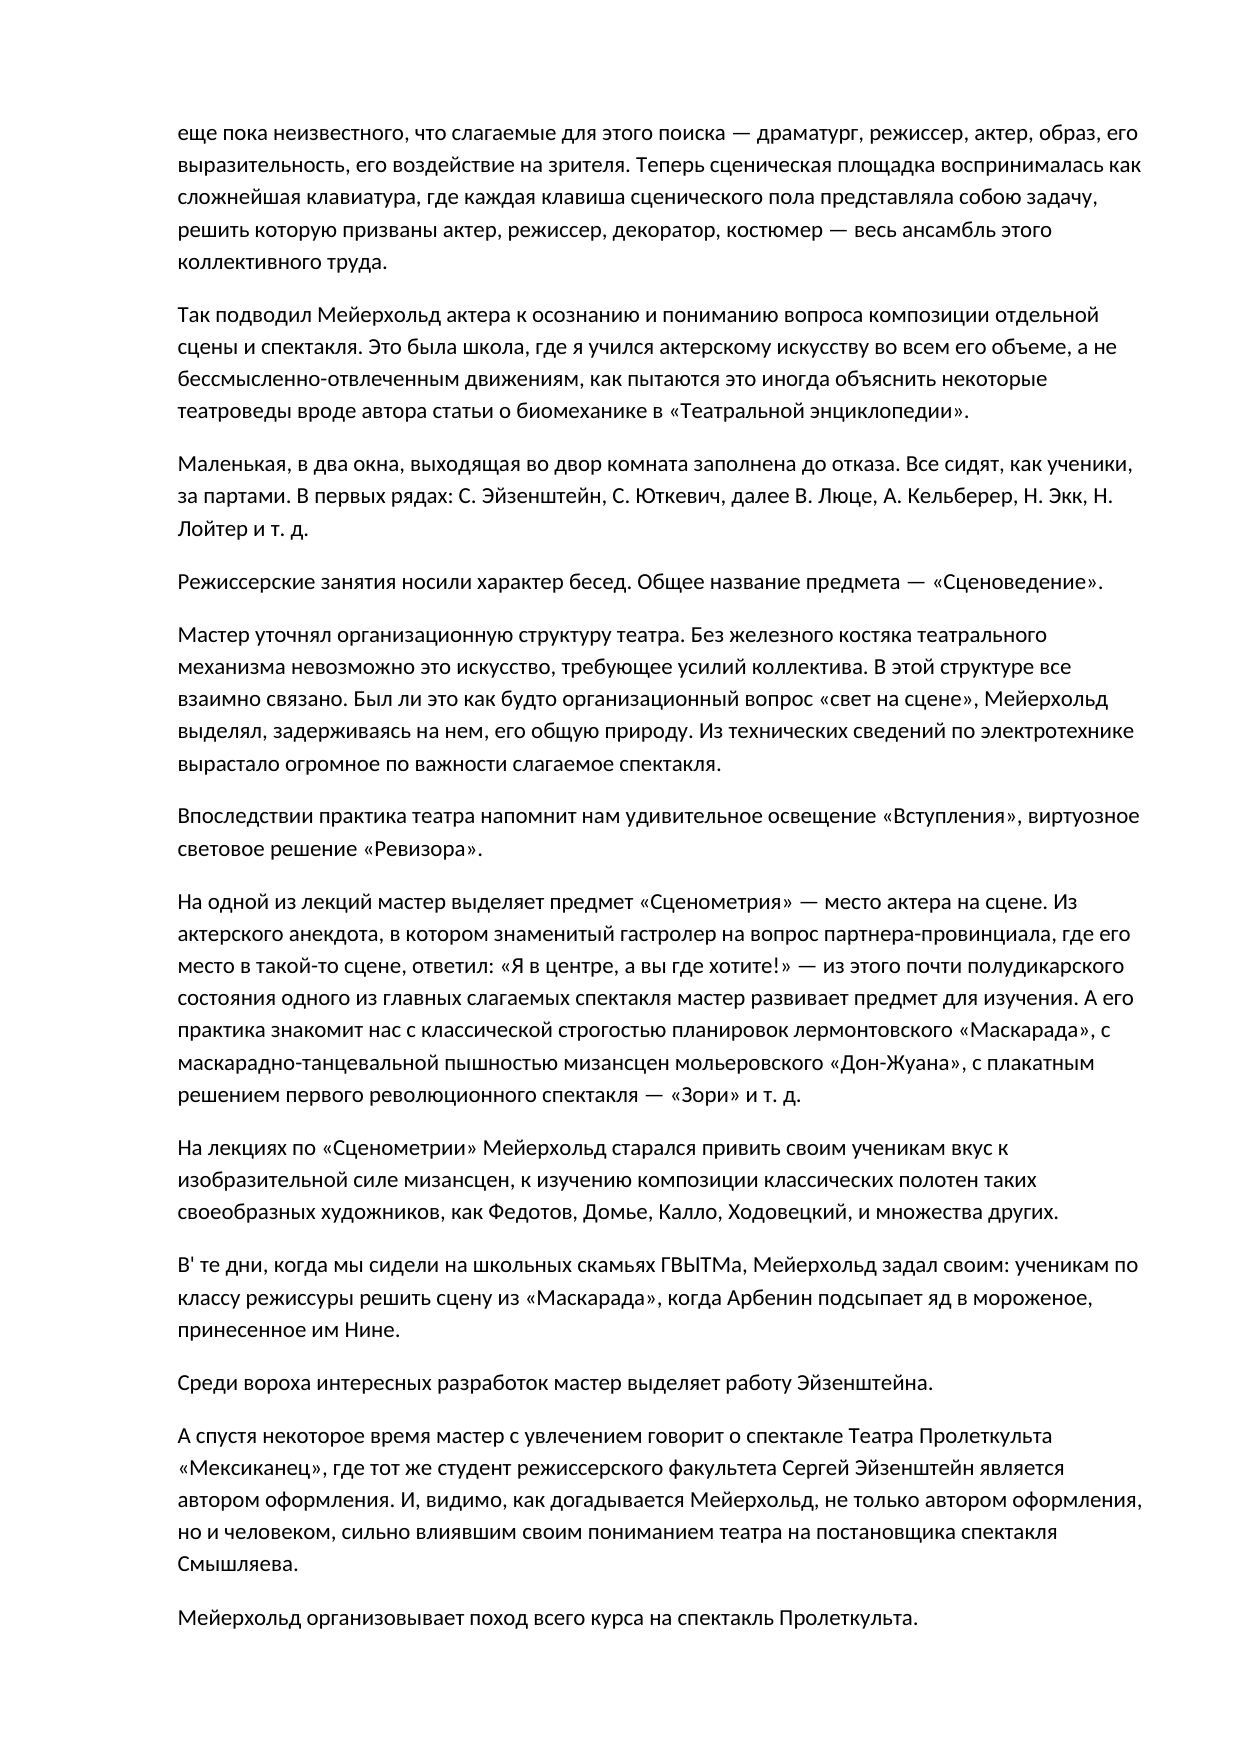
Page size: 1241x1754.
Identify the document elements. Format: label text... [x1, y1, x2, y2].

text Мастер уточнял организационную структуру театра. Без железного костяка театрального механизма невозможно это искусство, требующее усилий коллектива. В этой структуре все взаимно связано. Был ли это как будто организационный вопрос «свет на сцене», Мейерхольд выделял, задерживаясь на нем, его общую природу. Из технических сведений по электротехнике вырастало огромное по важности слагаемое спектакля. [177, 620, 1152, 777]
text Так подводил Мейерхольд актера к осознанию и пониманию вопроса композиции отдельной сцены и спектакля. Это была школа, где я учился актерскому искусству во всем его объеме, а не бессмысленно-отвлеченным движениям, как пытаются это иногда объяснить некоторые театроведы вроде автора статьи о биомеханике в «Театральной энциклопедии». [177, 300, 1152, 424]
text Маленькая, в два окна, выходящая во двор комната заполнена до отказа. Все сидят, как ученики, за партами. В первых рядах: С. Эйзенштейн, С. Юткевич, далее В. Люце, А. Кельберер, Н. Экк, Н. Лойтер и т. д. [177, 449, 1152, 542]
text А спустя некоторое время мастер с увлечением говорит о спектакле Театра Пролеткульта «Мексиканец», где тот же студент режиссерского факультета Сергей Эйзенштейн является автором оформления. И, видимо, как догадывается Мейерхольд, не только автором оформления, но и человеком, сильно влиявшим своим пониманием театра на постановщика спектакля Смышляева. [177, 1421, 1152, 1578]
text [177, 118, 1152, 275]
text На лекциях по «Сценометрии» Мейерхольд старался привить своим ученикам вкус к изобразительной силе мизансцен, к изучению композиции классических полотен таких своеобразных художников, как Федотов, Домье, Калло, Ходовецкий, и множества других. [177, 1133, 1152, 1225]
text Среди вороха интересных разработок мастер выделяет работу Эйзенштейна. [177, 1368, 1152, 1396]
text На одной из лекций мастер выделяет предмет «Сценометрия» — место актера на сцене. Из актерского анекдота, в котором знаменитый гастролер на вопрос партнера-провинциала, где его место в такой-то сцене, ответил: «Я в центре, а вы где хотите!» — из этого почти полудикарского состояния одного из главных слагаемых спектакля мастер развивает предмет для изучения. А его практика знакомит нас с классической строгостью планировок лермонтовского «Маскарада», с маскарадно-танцевальной пышностью мизансцен мольеровского «Дон-Жуана», с плакатным решением первого революционного спектакля — «Зори» и т. д. [177, 887, 1152, 1108]
text Впоследствии практика театра напомнит нам удивительное освещение «Вступления», виртуозное световое решение «Ревизора». [177, 802, 1152, 862]
text Режиссерские занятия носили характер бесед. Общее название предмета — «Сценоведение». [177, 567, 1152, 595]
text В' те дни, когда мы сидели на школьных скамьях ГВЫТМа, Мейерхольд задал своим: ученикам по классу режиссуры решить сцену из «Маскарада», когда Арбенин подсыпает яд в мороженое, принесенное им Нине. [177, 1250, 1152, 1343]
text Мейерхольд организовывает поход всего курса на спектакль Пролеткульта. [177, 1603, 1152, 1631]
